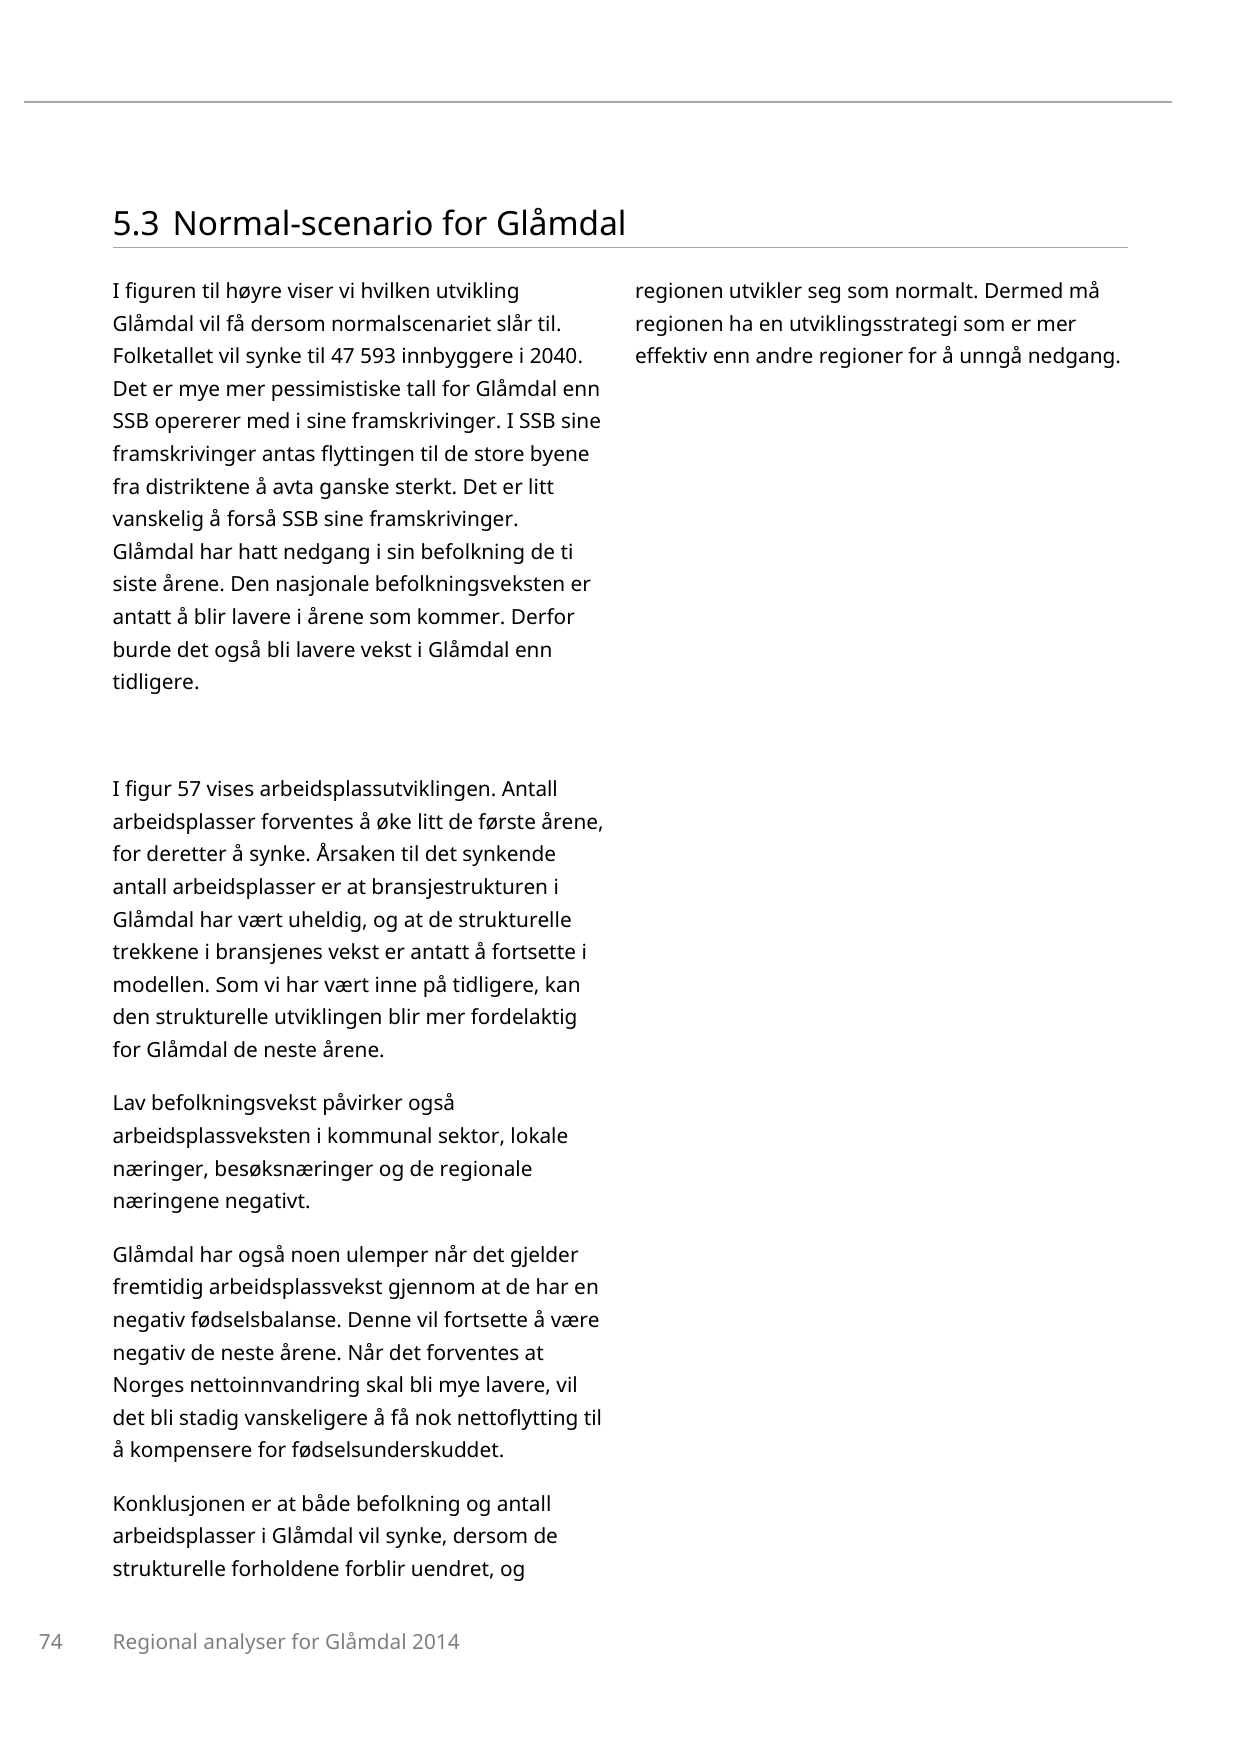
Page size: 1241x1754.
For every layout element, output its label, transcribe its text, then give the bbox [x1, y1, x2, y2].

text Konklusjonen er at både befolkning og antall arbeidsplasser i Glåmdal vil synke, dersom de strukturelle forholdene forblir uendret, og regionen utvikler seg som normalt. Dermed må regionen ha en utviklingsstrategi som er mer effektiv enn andre regioner for å unngå nedgang. [635, 276, 1128, 370]
text Konklusjonen er at både befolkning og antall arbeidsplasser i Glåmdal vil synke, dersom de strukturelle forholdene forblir uendret, og regionen utvikler seg som normalt. Dermed må regionen ha en utviklingsstrategi som er mer effektiv enn andre regioner for å unngå nedgang. [112, 1489, 605, 1582]
text Glåmdal har også noen ulemper når det gjelder fremtidig arbeidsplassvekst gjennom at de har en negativ fødselsbalanse. Denne vil fortsette å være negativ de neste årene. Når det forventes at Norges nettoinnvandring skal bli mye lavere, vil det bli stadig vanskeligere å få nok nettoflytting til å kompensere for fødselsunderskuddet. [112, 1240, 605, 1464]
text I figuren til høyre viser vi hvilken utvikling Glåmdal vil få dersom normalscenariet slår til. Folketallet vil synke til 47 593 innbyggere i 2040. Det er mye mer pessimistiske tall for Glåmdal enn SSB opererer med i sine framskrivinger. I SSB sine framskrivinger antas flyttingen til de store byene fra distriktene å avta ganske sterkt. Det er litt vanskelig å forså SSB sine framskrivinger. Glåmdal har hatt nedgang i sin befolkning de ti siste årene. Den nasjonale befolkningsveksten er antatt å blir lavere i årene som kommer. Derfor burde det også bli lavere vekst i Glåmdal enn tidligere. [112, 276, 605, 696]
text Lav befolkningsvekst påvirker også arbeidsplassveksten i kommunal sektor, lokale næringer, besøksnæringer og de regionale næringene negativt. [112, 1088, 605, 1215]
subtitle Normal-scenario for Glåmdal [112, 200, 1128, 248]
text I figur 57 vises arbeidsplassutviklingen. Antall arbeidsplasser forventes å øke litt de første årene, for deretter å synke. Årsaken til det synkende antall arbeidsplasser er at bransjestrukturen i Glåmdal har vært uheldig, og at de strukturelle trekkene i bransjenes vekst er antatt å fortsette i modellen. Som vi har vært inne på tidligere, kan den strukturelle utviklingen blir mer fordelaktig for Glåmdal de neste årene. [112, 774, 605, 1063]
